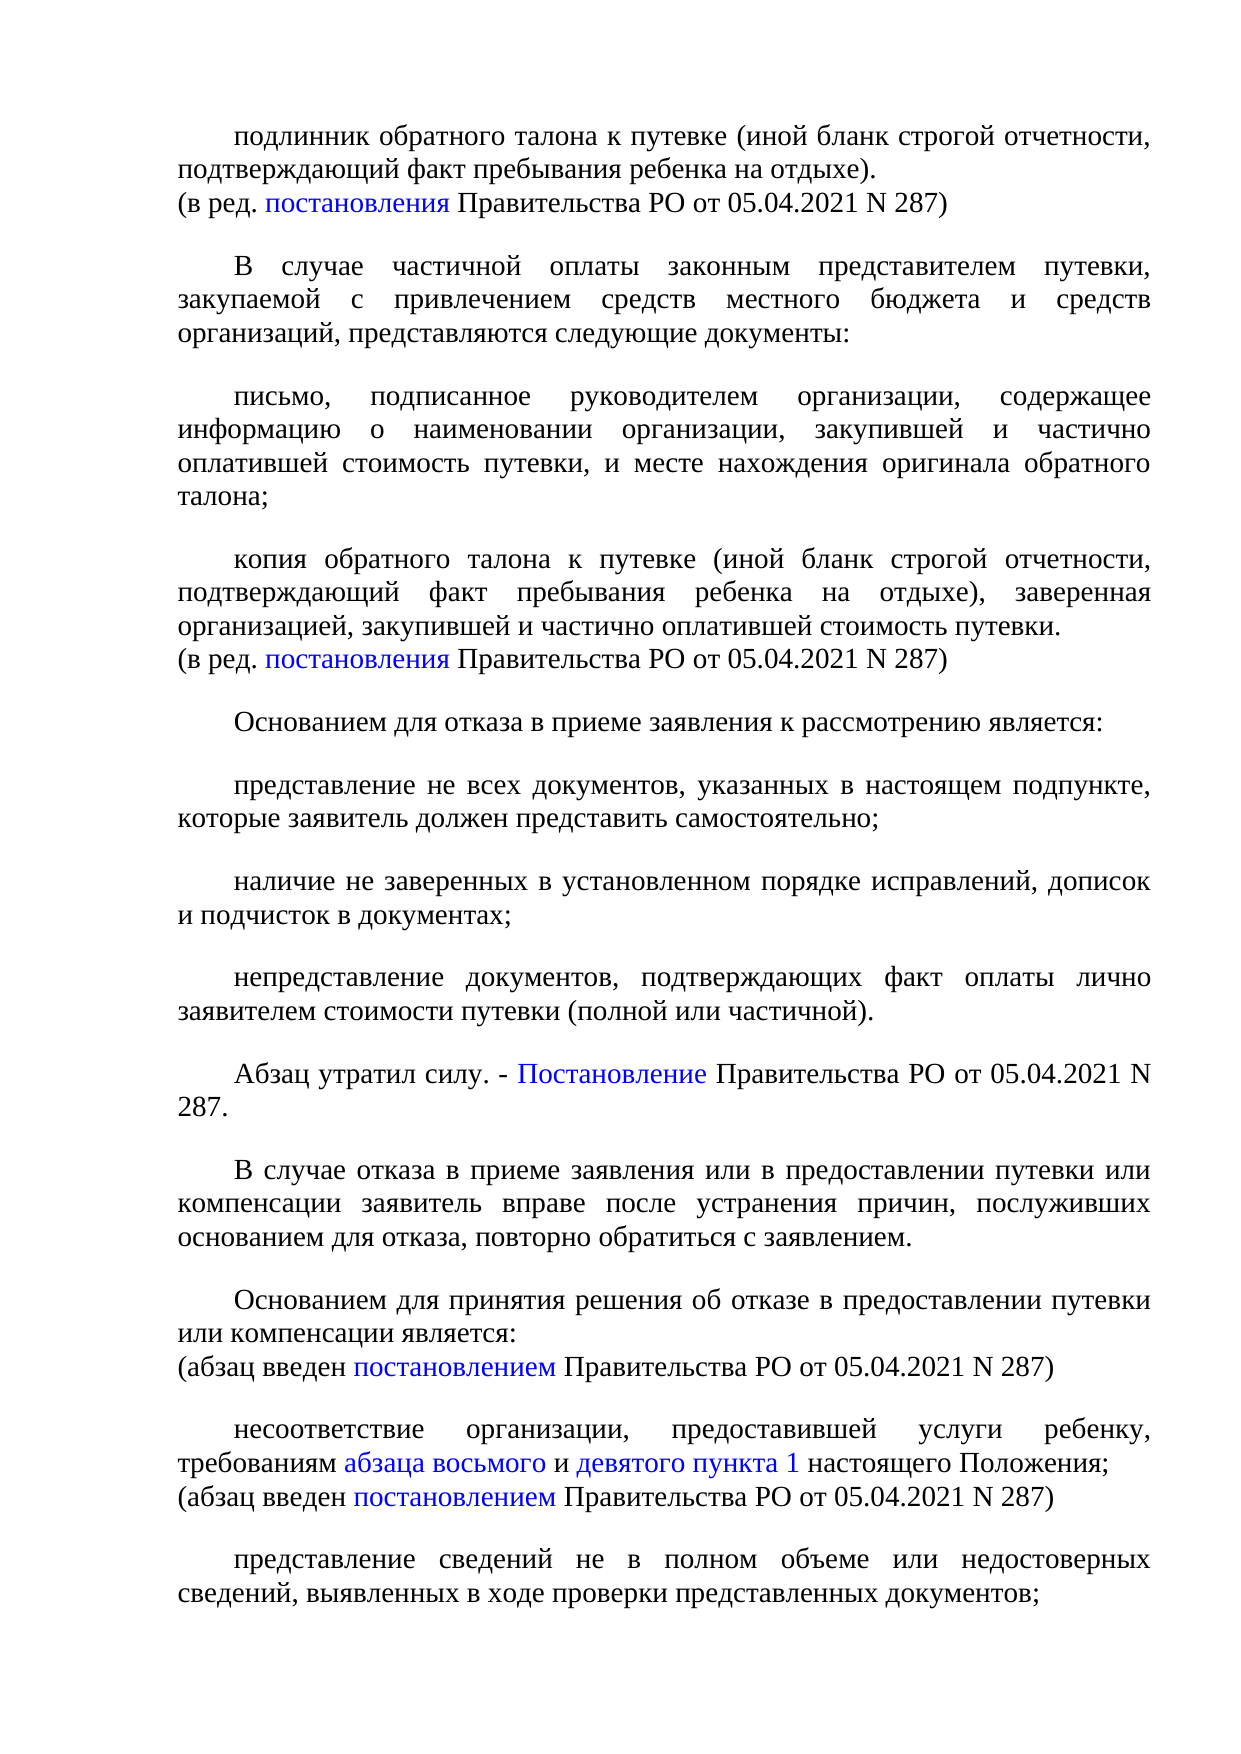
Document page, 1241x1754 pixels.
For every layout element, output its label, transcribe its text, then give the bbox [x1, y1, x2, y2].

text подлинник обратного талона к путевке (иной бланк строгой отчетности, подтверждающий факт пребывания ребенка на отдыхе). [177, 118, 1152, 185]
text представление сведений не в полном объеме или недостоверных сведений, выявленных в ходе проверки представленных документов; [177, 1541, 1152, 1608]
text Абзац утратил силу. - Постановление Правительства РО от 05.04.2021 N 287. [177, 1056, 1152, 1123]
text (абзац введен постановлением Правительства РО от 05.04.2021 N 287) [177, 1349, 1152, 1382]
text В случае отказа в приеме заявления или в предоставлении путевки или компенсации заявитель вправе после устранения причин, послуживших основанием для отказа, повторно обратиться с заявлением. [177, 1152, 1152, 1253]
text Основанием для принятия решения об отказе в предоставлении путевки или компенсации является: [177, 1282, 1152, 1349]
text непредставление документов, подтверждающих факт оплаты лично заявителем стоимости путевки (полной или частичной). [177, 959, 1152, 1027]
text копия обратного талона к путевке (иной бланк строгой отчетности, подтверждающий факт пребывания ребенка на отдыхе), заверенная организацией, закупившей и частично оплатившей стоимость путевки. [177, 541, 1152, 642]
text Основанием для отказа в приеме заявления к рассмотрению является: [177, 704, 1152, 738]
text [177, 1479, 1152, 1512]
text несоответствие организации, предоставившей услуги ребенку, требованиям абзаца восьмого и девятого пункта 1 настоящего Положения; [177, 1412, 1152, 1479]
text письмо, подписанное руководителем организации, содержащее информацию о наименовании организации, закупившей и частично оплатившей стоимость путевки, и месте нахождения оригинала обратного талона; [177, 378, 1152, 512]
text (в ред. постановления Правительства РО от 05.04.2021 N 287) [177, 185, 1152, 219]
text представление не всех документов, указанных в настоящем подпункте, которые заявитель должен представить самостоятельно; [177, 767, 1152, 834]
text (в ред. постановления Правительства РО от 05.04.2021 N 287) [177, 642, 1152, 675]
text наличие не заверенных в установленном порядке исправлений, дописок и подчисток в документах; [177, 863, 1152, 930]
text В случае частичной оплаты законным представителем путевки, закупаемой с привлечением средств местного бюджета и средств организаций, представляются следующие документы: [177, 248, 1152, 348]
